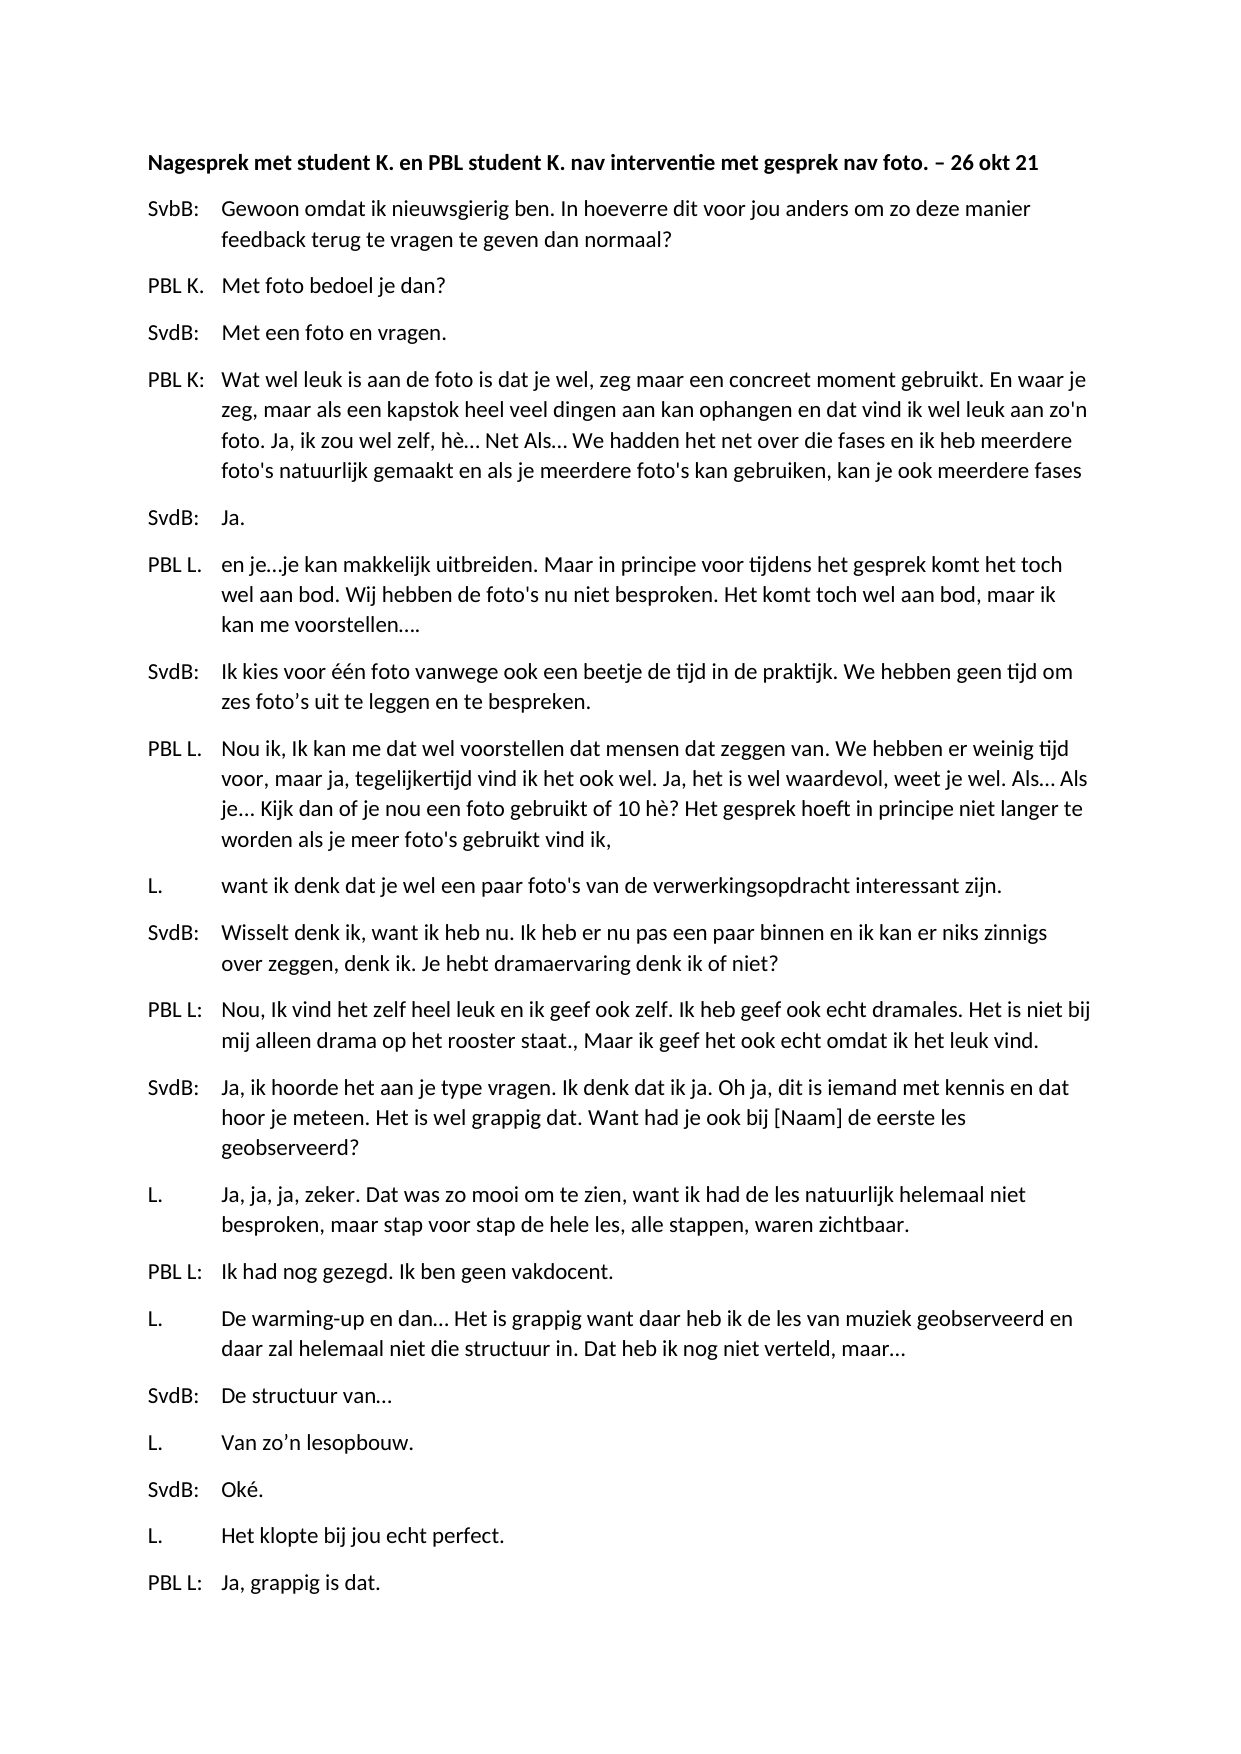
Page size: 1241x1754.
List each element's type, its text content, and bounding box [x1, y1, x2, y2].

text L. De warming-up en dan… Het is grappig want daar heb ik de les van muziek geobserveerd en daar zal helemaal niet die structuur in. Dat heb ik nog niet verteld, maar… [148, 1304, 1093, 1362]
text SvdB: Ja. [148, 503, 1093, 531]
text PBL L: Nou, Ik vind het zelf heel leuk en ik geef ook zelf. Ik heb geef ook echt dramales. Het is niet bij mij alleen drama op het rooster staat., Maar ik geef het ook echt omdat ik het leuk vind. [148, 996, 1093, 1054]
text SvdB: Oké. [148, 1475, 1093, 1503]
text SvdB: Ik kies voor één foto vanwege ook een beetje de tijd in de praktijk. We hebben geen tijd om zes foto’s uit te leggen en te bespreken. [148, 657, 1093, 715]
text SvdB: Wisselt denk ik, want ik heb nu. Ik heb er nu pas een paar binnen en ik kan er niks zinnigs over zeggen, denk ik. Je hebt dramaervaring denk ik of niet? [148, 918, 1093, 977]
text Nagesprek met student K. en PBL student K. nav interventie met gesprek nav foto. – 26 okt 21 [148, 148, 1093, 176]
text SvdB: De structuur van… [148, 1381, 1093, 1409]
text L. want ik denk dat je wel een paar foto's van de verwerkingsopdracht interessant zijn. [148, 872, 1093, 899]
text L. Het klopte bij jou echt perfect. [148, 1522, 1093, 1549]
text PBL L: Ja, grappig is dat. [148, 1568, 1093, 1596]
text PBL K. Met foto bedoel je dan? [148, 272, 1093, 299]
text SvdB: Met een foto en vragen. [148, 318, 1093, 346]
text SvbB: Gewoon omdat ik nieuwsgierig ben. In hoeverre dit voor jou anders om zo deze manier feedback terug te vragen te geven dan normaal? [148, 194, 1093, 253]
text PBL L: Ik had nog gezegd. Ik ben geen vakdocent. [148, 1257, 1093, 1285]
text PBL K: Wat wel leuk is aan de foto is dat je wel, zeg maar een concreet moment gebruikt. En waar je zeg, maar als een kapstok heel veel dingen aan kan ophangen en dat vind ik wel leuk aan zo'n foto. Ja, ik zou wel zelf, hè… Net Als… We hadden het net over die fases en ik heb meerdere foto's natuurlijk gemaakt en als je meerdere foto's kan gebruiken, kan je ook meerdere fases [148, 365, 1093, 484]
text SvdB: Ja, ik hoorde het aan je type vragen. Ik denk dat ik ja. Oh ja, dit is iemand met kennis en dat hoor je meteen. Het is wel grappig dat. Want had je ook bij [Naam] de eerste les geobserveerd? [148, 1073, 1093, 1161]
text PBL L. Nou ik, Ik kan me dat wel voorstellen dat mensen dat zeggen van. We hebben er weinig tijd voor, maar ja, tegelijkertijd vind ik het ook wel. Ja, het is wel waardevol, weet je wel. Als… Als je... Kijk dan of je nou een foto gebruikt of 10 hè? Het gesprek hoeft in principe niet langer te worden als je meer foto's gebruikt vind ik, [148, 734, 1093, 853]
text L. Van zo’n lesopbouw. [148, 1428, 1093, 1456]
text PBL L. en je…je kan makkelijk uitbreiden. Maar in principe voor tijdens het gesprek komt het toch wel aan bod. Wij hebben de foto's nu niet besproken. Het komt toch wel aan bod, maar ik kan me voorstellen…. [148, 550, 1093, 638]
text L. Ja, ja, ja, zeker. Dat was zo mooi om te zien, want ik had de les natuurlijk helemaal niet besproken, maar stap voor stap de hele les, alle stappen, waren zichtbaar. [148, 1180, 1093, 1238]
